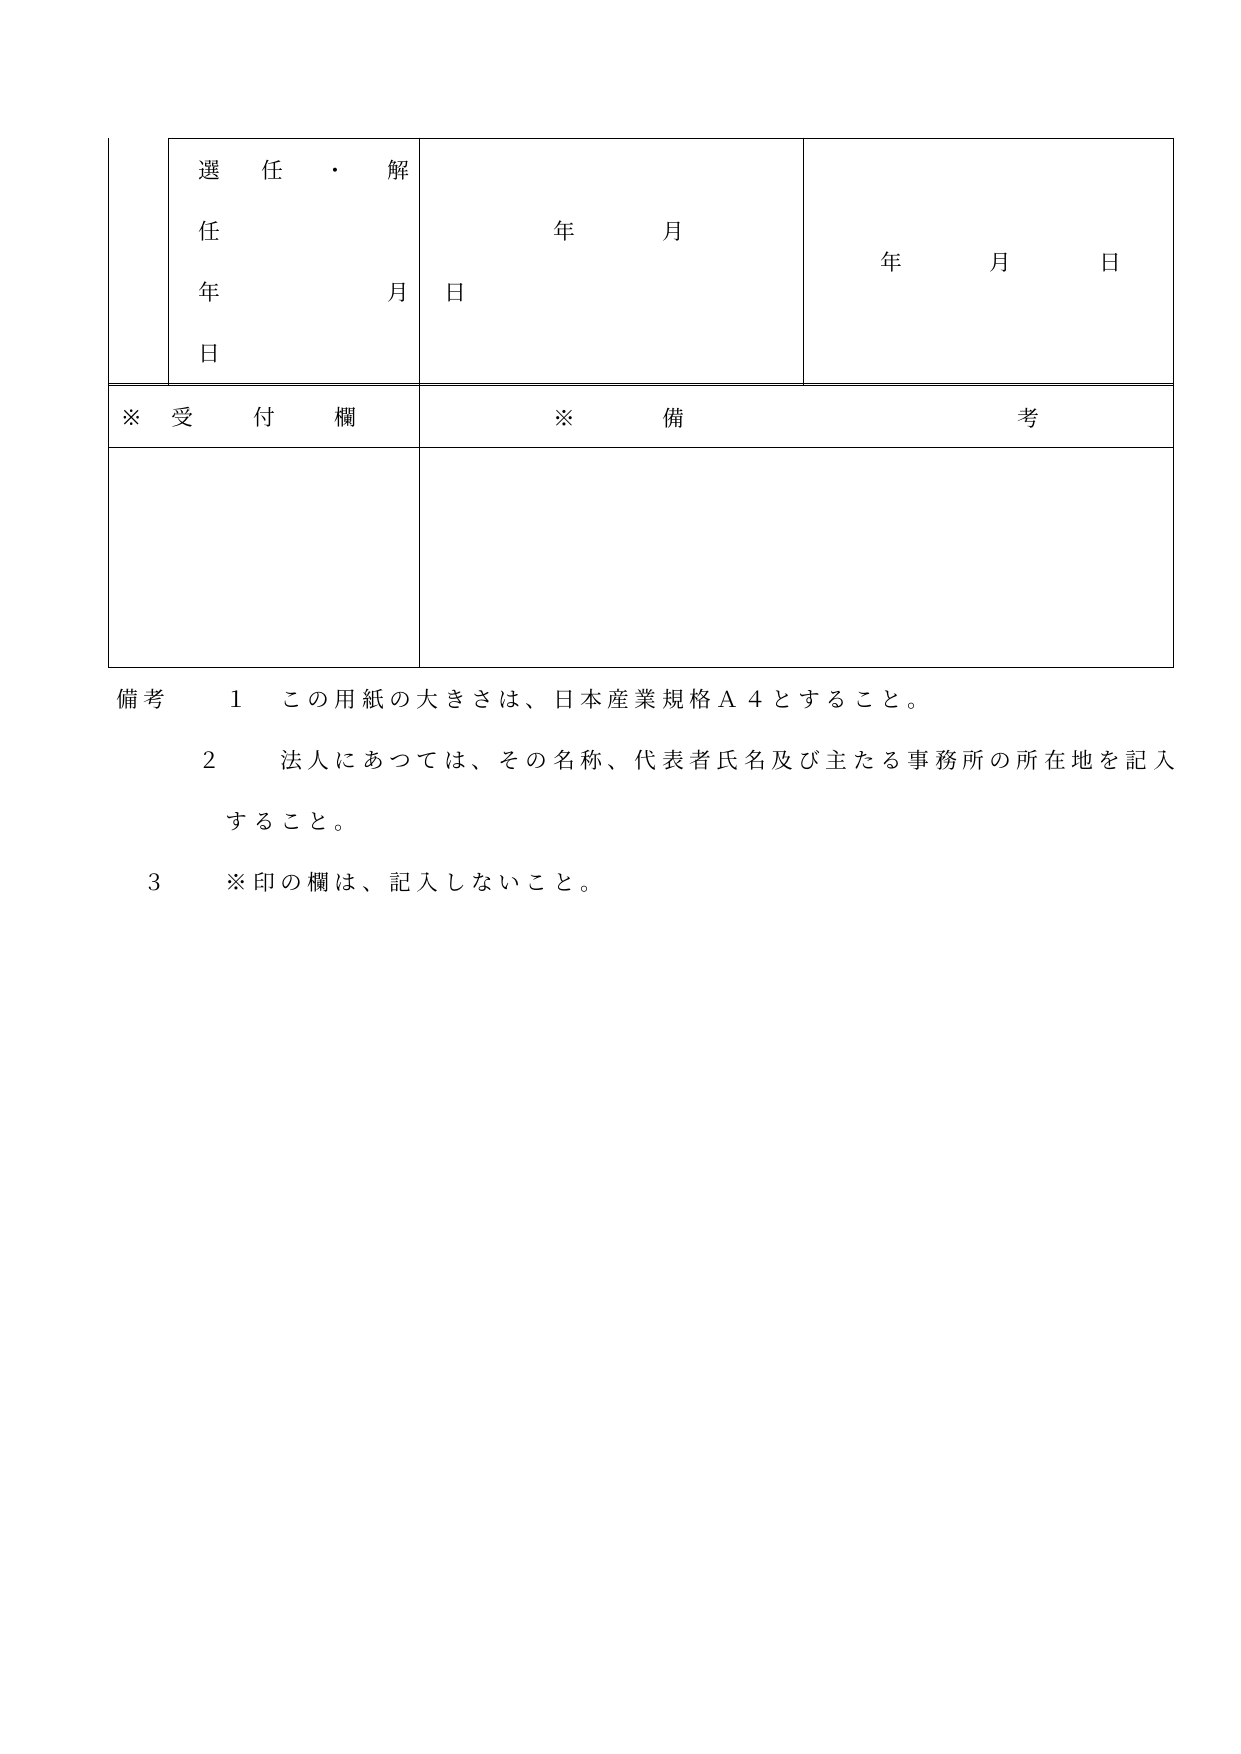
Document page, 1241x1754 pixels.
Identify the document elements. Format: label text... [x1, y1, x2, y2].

text すること。 [89, 790, 1181, 851]
table_cell 年 月 日 [804, 139, 1173, 383]
table_cell ※ 備 考 [420, 386, 1173, 447]
table_cell ※ 受 付 欄 [109, 386, 419, 447]
table_cell [420, 448, 1173, 667]
table_cell 選 任 ・ 解 任 年 月 日 [169, 139, 419, 383]
text ３ ※印の欄は、記入しないこと。 [89, 851, 1181, 912]
table_cell [109, 448, 419, 667]
text 備考 １ この用紙の大きさは、日本産業規格Ａ４とすること。 [89, 668, 1181, 729]
table_cell 年 月 日 [420, 139, 803, 383]
text ２ 法人にあつては、その名称、代表者氏名及び主たる事務所の所在地を記入 [89, 729, 1181, 790]
